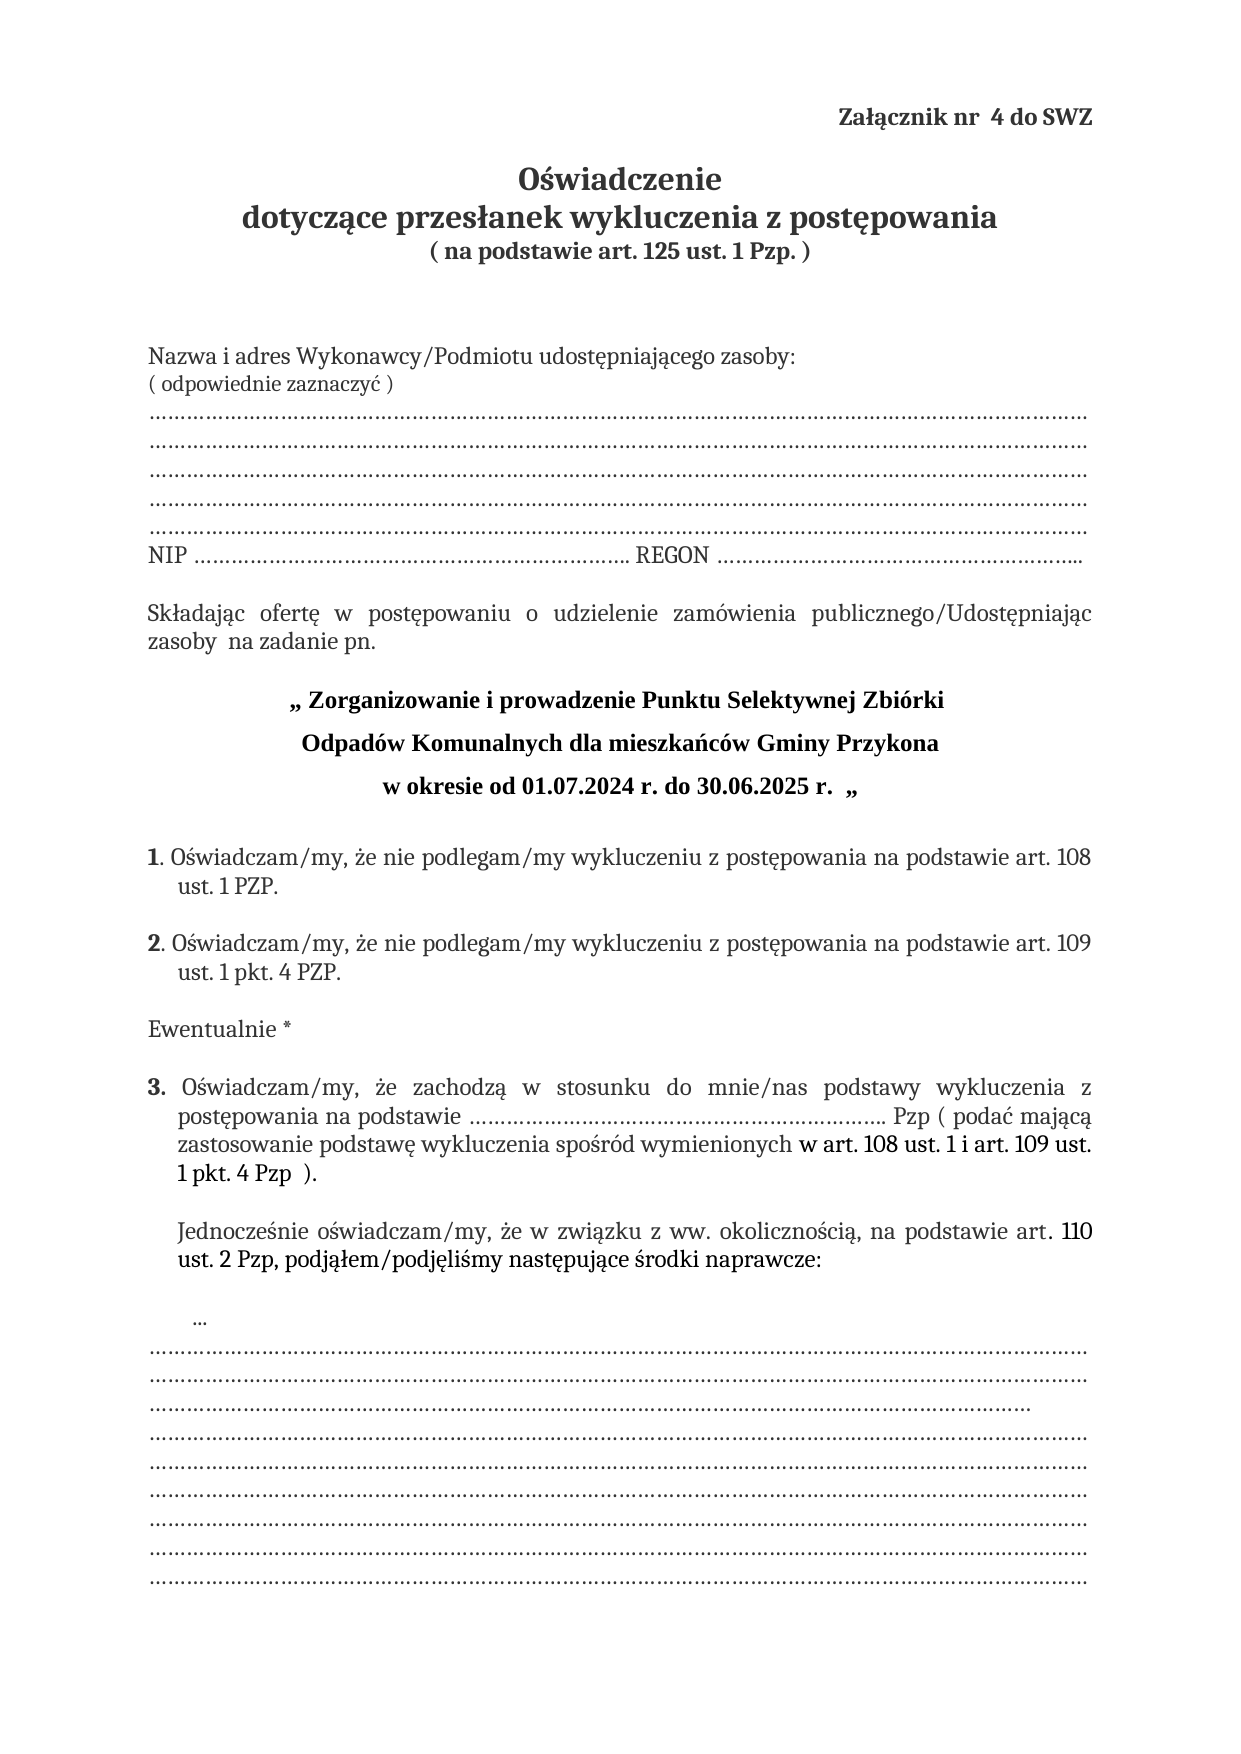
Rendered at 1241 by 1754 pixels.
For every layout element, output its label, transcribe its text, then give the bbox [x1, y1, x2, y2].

text Jednocześnie oświadczam/my, że w związku z ww. okolicznością, na podstawie art. 110 ust. 2 Pzp, podjąłem/podjęliśmy następujące środki naprawcze: [177, 1217, 1093, 1274]
text Nazwa i adres Wykonawcy/Podmiotu udostępniającego zasoby: [148, 342, 1093, 371]
text NIP ……………………………………………………………. REGON ………………………………………………….. [148, 541, 1093, 570]
text dotyczące przesłanek wykluczenia z postępowania [148, 198, 1093, 237]
text Załącznik nr 4 do SWZ [148, 102, 1093, 131]
text 2. Oświadczam/my, że nie podlegam/my wykluczeniu z postępowania na podstawie art. 109 ust. 1 pkt. 4 PZP. [148, 929, 1093, 987]
text w okresie od 01.07.2024 r. do 30.06.2025 r. „ [148, 771, 1093, 800]
text ( na podstawie art. 125 ust. 1 Pzp. ) [148, 237, 1093, 265]
text Składając ofertę w postępowaniu o udzielenie zamówienia publicznego/Udostępniając zasoby na zadanie pn. [148, 598, 1093, 656]
text Ewentualnie * [148, 1015, 1093, 1044]
text ( odpowiednie zaznaczyć ) [148, 371, 1093, 397]
text ...……………………………………………………………………………………………………………………………………………………………………………………………………………………………………………………………………………………………………………………………………………………………………………………………………… ……………………………………………………………………………………………………………………………………………………………………………………………………………………………………………………………………………………………………………………………………………………………………………………………………………………………………………………………………………………………………………………………………………………………………………………………………………………………………………………………………………………………………………………………………………………………………………………………………………………………… [148, 1303, 1093, 1590]
text „ Zorganizowanie i prowadzenie Punktu Selektywnej Zbiórki Odpadów Komunalnych dla mieszkańców Gminy Przykona [148, 685, 1093, 757]
text 3. Oświadczam/my, że zachodzą w stosunku do mnie/nas podstawy wykluczenia z postępowania na podstawie …………………………………………………………. Pzp ( podać mającą zastosowanie podstawę wykluczenia spośród wymienionych w art. 108 ust. 1 i art. 109 ust. 1 pkt. 4 Pzp ). [148, 1073, 1093, 1188]
text 1. Oświadczam/my, że nie podlegam/my wykluczeniu z postępowania na podstawie art. 108 ust. 1 PZP. [148, 843, 1093, 900]
text ……………………………………………………………………………………………………………………………………………………………………………………………………………………………………………………………………………………………………………………………………………………………………………………………………………… …………………………………………………………………………………………………………………………………… …………………………………………………………………………………………………………………………………… [148, 397, 1093, 541]
text Oświadczenie [148, 160, 1093, 198]
